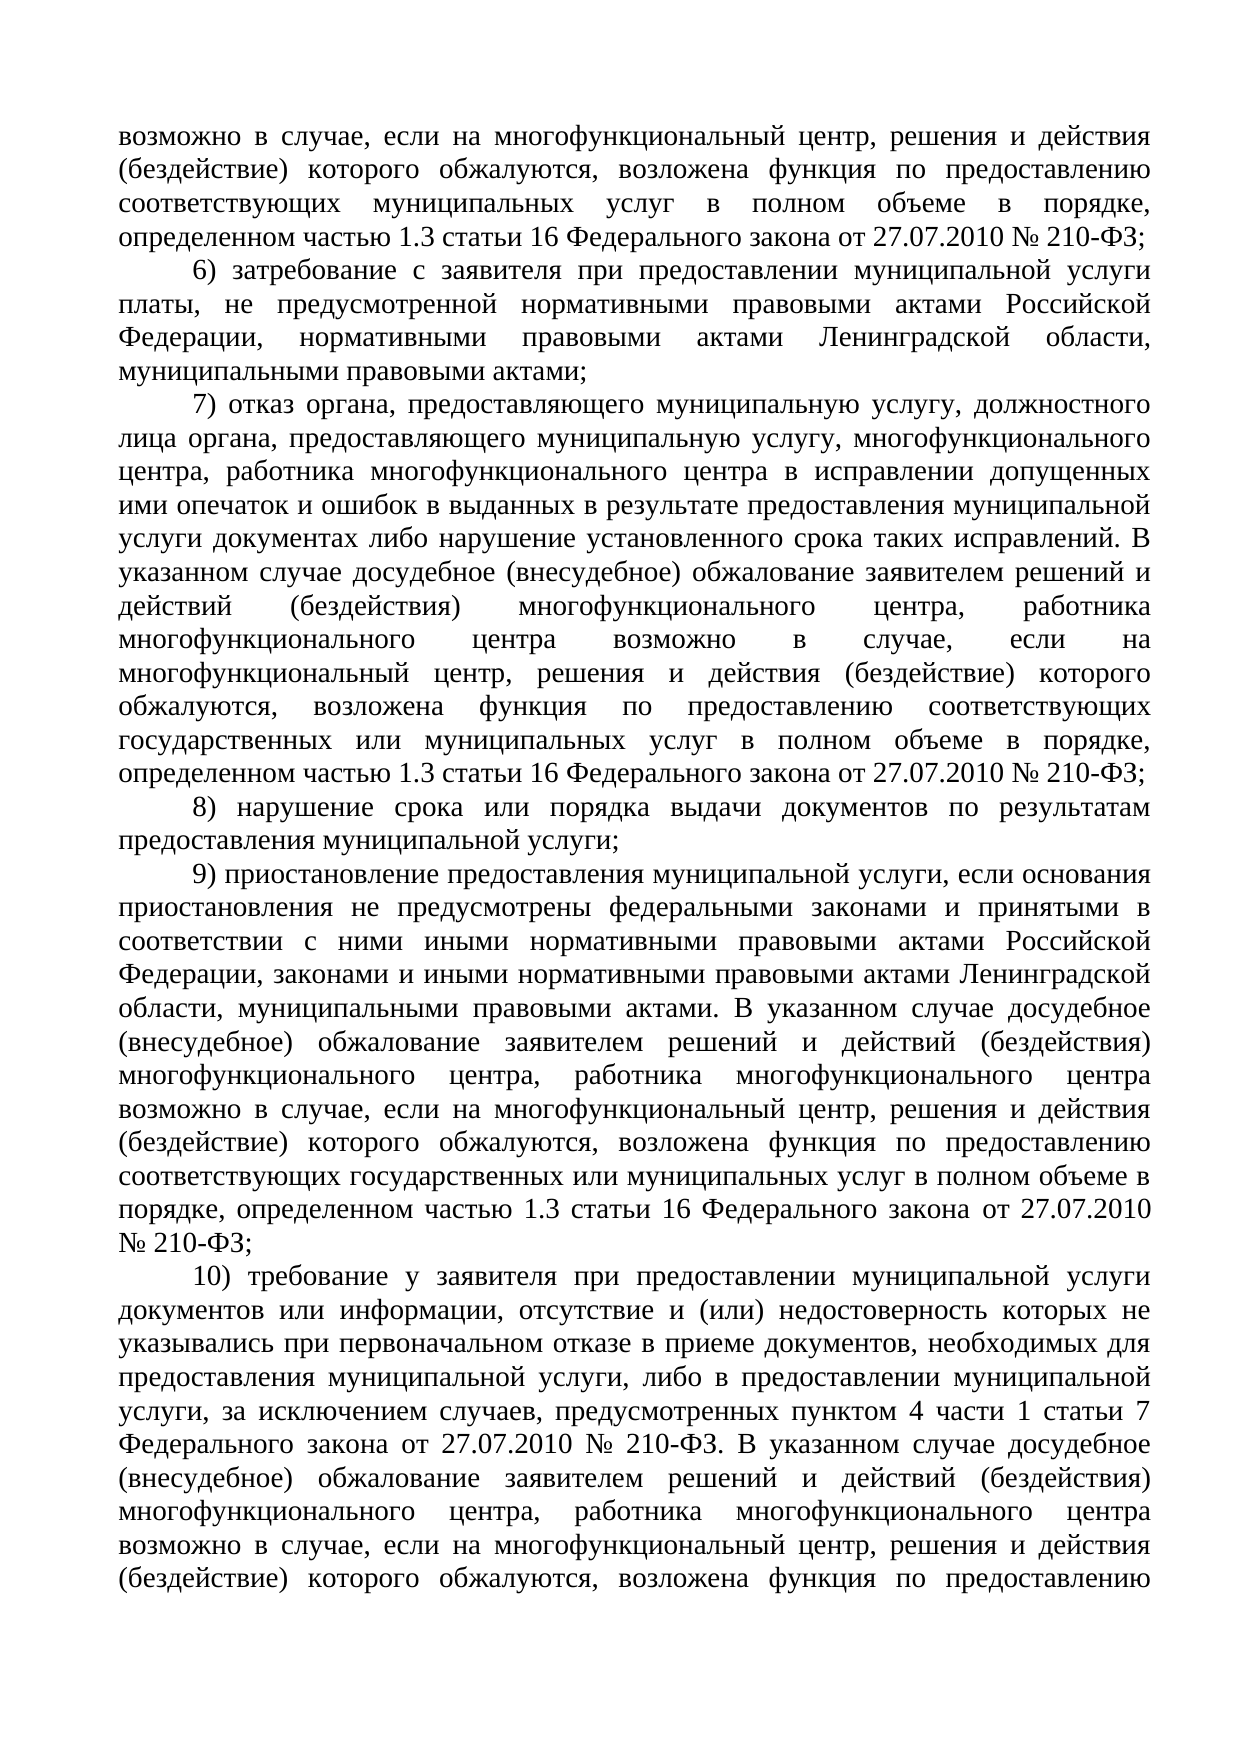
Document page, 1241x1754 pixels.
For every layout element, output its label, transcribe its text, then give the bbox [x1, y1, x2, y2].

text 6) затребование с заявителя при предоставлении муниципальной услуги платы, не предусмотренной нормативными правовыми актами Российской Федерации, нормативными правовыми актами Ленинградской области, муниципальными правовыми актами; [118, 252, 1152, 386]
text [118, 1258, 1152, 1594]
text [118, 118, 1152, 252]
text 8) нарушение срока или порядка выдачи документов по результатам предоставления муниципальной услуги; [118, 789, 1152, 856]
text 9) приостановление предоставления муниципальной услуги, если основания приостановления не предусмотрены федеральными законами и принятыми в соответствии с ними иными нормативными правовыми актами Российской Федерации, законами и иными нормативными правовыми актами Ленинградской области, муниципальными правовыми актами. В указанном случае досудебное (внесудебное) обжалование заявителем решений и действий (бездействия) многофункционального центра, работника многофункционального центра возможно в случае, если на многофункциональный центр, решения и действия (бездействие) которого обжалуются, возложена функция по предоставлению соответствующих государственных или муниципальных услуг в полном объеме в порядке, определенном частью 1.3 статьи 16 Федерального закона от 27.07.2010 № 210-ФЗ; [118, 856, 1152, 1258]
text 7) отказ органа, предоставляющего муниципальную услугу, должностного лица органа, предоставляющего муниципальную услугу, многофункционального центра, работника многофункционального центра в исправлении допущенных ими опечаток и ошибок в выданных в результате предоставления муниципальной услуги документах либо нарушение установленного срока таких исправлений. В указанном случае досудебное (внесудебное) обжалование заявителем решений и действий (бездействия) многофункционального центра, работника многофункционального центра возможно в случае, если на многофункциональный центр, решения и действия (бездействие) которого обжалуются, возложена функция по предоставлению соответствующих государственных или муниципальных услуг в полном объеме в порядке, определенном частью 1.3 статьи 16 Федерального закона от 27.07.2010 № 210-ФЗ; [118, 386, 1152, 789]
